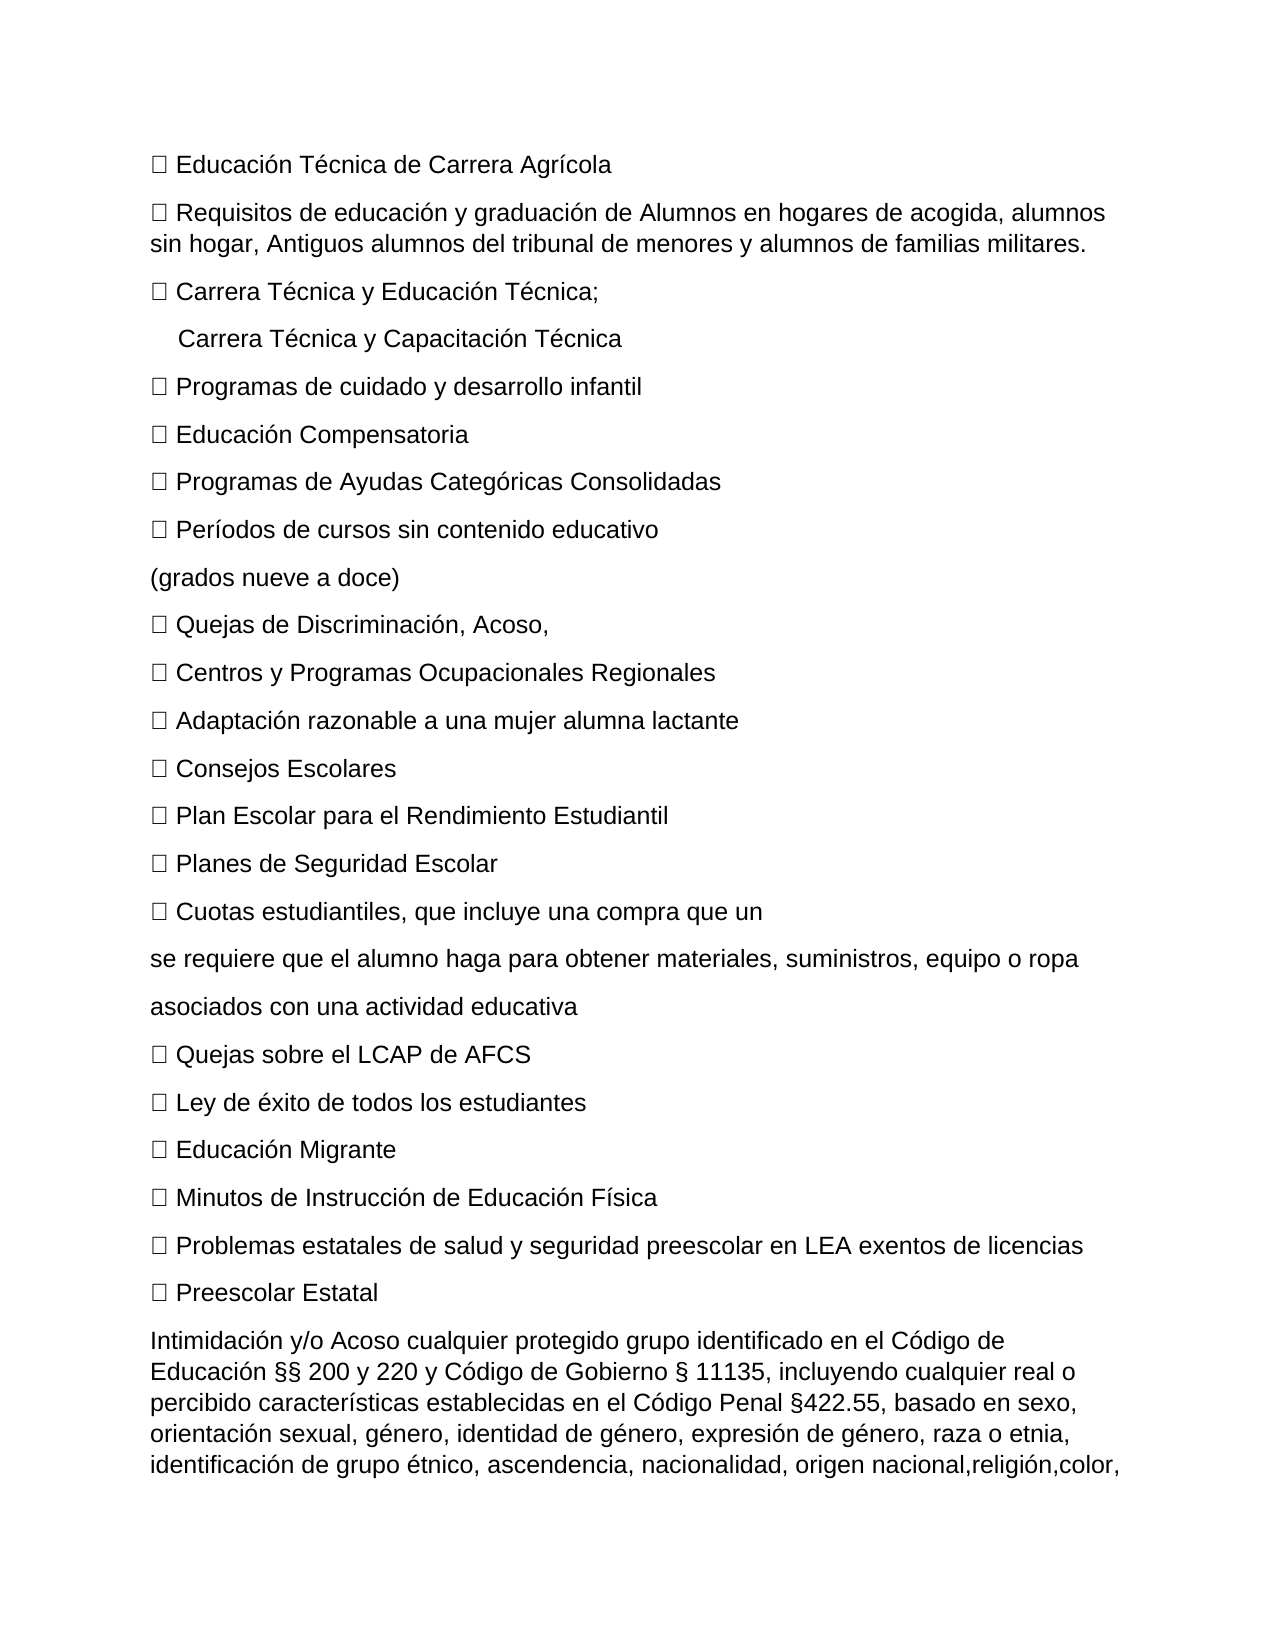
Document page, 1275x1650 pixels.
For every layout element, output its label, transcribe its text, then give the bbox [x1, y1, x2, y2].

text  Adaptación razonable a una mujer alumna lactante [150, 706, 1125, 734]
text  Educación Migrante [150, 1135, 1125, 1164]
text  Quejas sobre el LCAP de AFCS [150, 1040, 1125, 1068]
text  Educación Compensatoria [150, 419, 1125, 448]
text  Preescolar Estatal [150, 1278, 1125, 1307]
text  Problemas estatales de salud y seguridad preescolar en LEA exentos de licencias [150, 1231, 1125, 1259]
text Carrera Técnica y Capacitación Técnica [150, 324, 1125, 353]
text  Cuotas estudiantiles, que incluye una compra que un [150, 897, 1125, 925]
text  Requisitos de educación y graduación de Alumnos en hogares de acogida, alumnos sin hogar, Antiguos alumnos del tribunal de menores y alumnos de familias militares. [150, 198, 1125, 257]
text  Programas de cuidado y desarrollo infantil [150, 372, 1125, 401]
text  Planes de Seguridad Escolar [150, 849, 1125, 878]
text  Ley de éxito de todos los estudiantes [150, 1087, 1125, 1116]
text  Educación Técnica de Carrera Agrícola [150, 150, 1125, 179]
text asociados con una actividad educativa [150, 992, 1125, 1021]
text  Consejos Escolares [150, 753, 1125, 782]
text  Carrera Técnica y Educación Técnica; [150, 276, 1125, 305]
text se requiere que el alumno haga para obtener materiales, suministros, equipo o ropa [150, 944, 1125, 973]
text  Períodos de cursos sin contenido educativo [150, 515, 1125, 544]
text  Quejas de Discriminación, Acoso, [150, 610, 1125, 639]
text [150, 1326, 1125, 1479]
text  Centros y Programas Ocupacionales Regionales [150, 658, 1125, 687]
text (grados nueve a doce) [150, 563, 1125, 591]
text  Programas de Ayudas Categóricas Consolidadas [150, 467, 1125, 496]
text  Plan Escolar para el Rendimiento Estudiantil [150, 801, 1125, 830]
text  Minutos de Instrucción de Educación Física [150, 1183, 1125, 1212]
